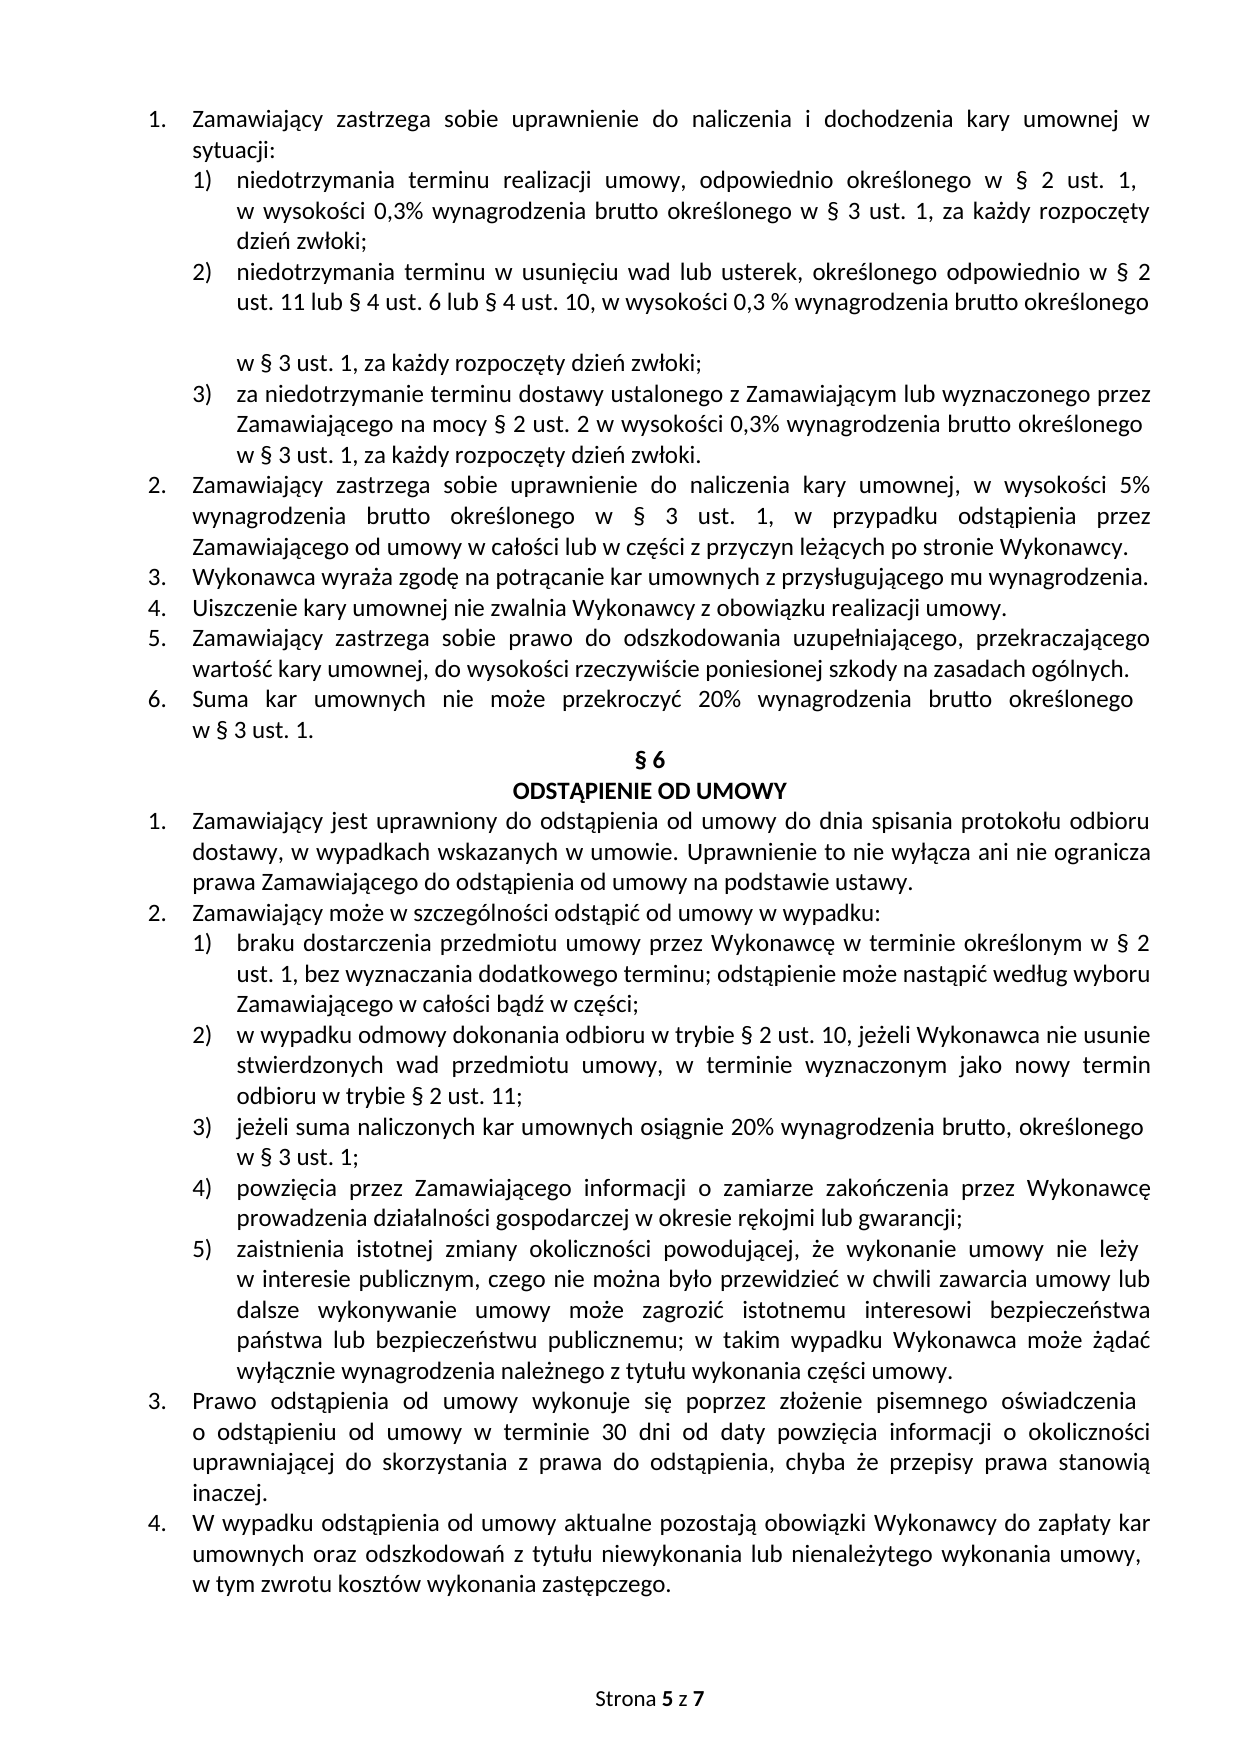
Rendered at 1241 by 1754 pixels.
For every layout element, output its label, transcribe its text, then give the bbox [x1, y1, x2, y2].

list jeżeli suma naliczonych kar umownych osiągnie 20% wynagrodzenia brutto, określonego w § 3 ust. 1; [192, 1111, 1152, 1172]
list zaistnienia istotnej zmiany okoliczności powodującej, że wykonanie umowy nie leży w interesie publicznym, czego nie można było przewidzieć w chwili zawarcia umowy lub dalsze wykonywanie umowy może zagrozić istotnemu interesowi bezpieczeństwa państwa lub bezpieczeństwu publicznemu; w takim wypadku Wykonawca może żądać wyłącznie wynagrodzenia należnego z tytułu wykonania części umowy. [192, 1233, 1152, 1385]
list W wypadku odstąpienia od umowy aktualne pozostają obowiązki Wykonawcy do zapłaty kar umownych oraz odszkodowań z tytułu niewykonania lub nienależytego wykonania umowy, w tym zwrotu kosztów wykonania zastępczego. [148, 1507, 1152, 1599]
list niedotrzymania terminu w usunięciu wad lub usterek, określonego odpowiednio w § 2 ust. 11 lub § 4 ust. 6 lub § 4 ust. 10, w wysokości 0,3 % wynagrodzenia brutto określonego w § 3 ust. 1, za każdy rozpoczęty dzień zwłoki; [192, 256, 1152, 378]
list Zamawiający zastrzega sobie uprawnienie do naliczenia i dochodzenia kary umownej w sytuacji: [148, 103, 1152, 164]
list Zamawiający może w szczególności odstąpić od umowy w wypadku: [148, 897, 1152, 927]
list Zamawiający zastrzega sobie uprawnienie do naliczenia kary umownej, w wysokości 5% wynagrodzenia brutto określonego w § 3 ust. 1, w przypadku odstąpienia przez Zamawiającego od umowy w całości lub w części z przyczyn leżących po stronie Wykonawcy. [148, 470, 1152, 561]
list Suma kar umownych nie może przekroczyć 20% wynagrodzenia brutto określonego w § 3 ust. 1. [148, 683, 1152, 744]
list Prawo odstąpienia od umowy wykonuje się poprzez złożenie pisemnego oświadczenia o odstąpieniu od umowy w terminie 30 dni od daty powzięcia informacji o okoliczności uprawniającej do skorzystania z prawa do odstąpienia, chyba że przepisy prawa stanowią inaczej. [148, 1385, 1152, 1507]
list powzięcia przez Zamawiającego informacji o zamiarze zakończenia przez Wykonawcę prowadzenia działalności gospodarczej w okresie rękojmi lub gwarancji; [192, 1172, 1152, 1233]
list niedotrzymania terminu realizacji umowy, odpowiednio określonego w § 2 ust. 1, w wysokości 0,3% wynagrodzenia brutto określonego w § 3 ust. 1, za każdy rozpoczęty dzień zwłoki; [192, 164, 1152, 256]
list w wypadku odmowy dokonania odbioru w trybie § 2 ust. 10, jeżeli Wykonawca nie usunie stwierdzonych wad przedmiotu umowy, w terminie wyznaczonym jako nowy termin odbioru w trybie § 2 ust. 11; [192, 1019, 1152, 1111]
list Uiszczenie kary umownej nie zwalnia Wykonawcy z obowiązku realizacji umowy. [148, 592, 1152, 622]
list Zamawiający zastrzega sobie prawo do odszkodowania uzupełniającego, przekraczającego wartość kary umownej, do wysokości rzeczywiście poniesionej szkody na zasadach ogólnych. [148, 622, 1152, 683]
list Wykonawca wyraża zgodę na potrącanie kar umownych z przysługującego mu wynagrodzenia. [148, 561, 1152, 592]
text ODSTĄPIENIE OD UMOWY [148, 775, 1152, 805]
list za niedotrzymanie terminu dostawy ustalonego z Zamawiającym lub wyznaczonego przez Zamawiającego na mocy § 2 ust. 2 w wysokości 0,3% wynagrodzenia brutto określonego w § 3 ust. 1, za każdy rozpoczęty dzień zwłoki. [192, 378, 1152, 470]
list braku dostarczenia przedmiotu umowy przez Wykonawcę w terminie określonym w § 2 ust. 1, bez wyznaczania dodatkowego terminu; odstąpienie może nastąpić według wyboru Zamawiającego w całości bądź w części; [192, 927, 1152, 1019]
text § 6 [148, 744, 1152, 775]
list Zamawiający jest uprawniony do odstąpienia od umowy do dnia spisania protokołu odbioru dostawy, w wypadkach wskazanych w umowie. Uprawnienie to nie wyłącza ani nie ogranicza prawa Zamawiającego do odstąpienia od umowy na podstawie ustawy. [148, 805, 1152, 897]
